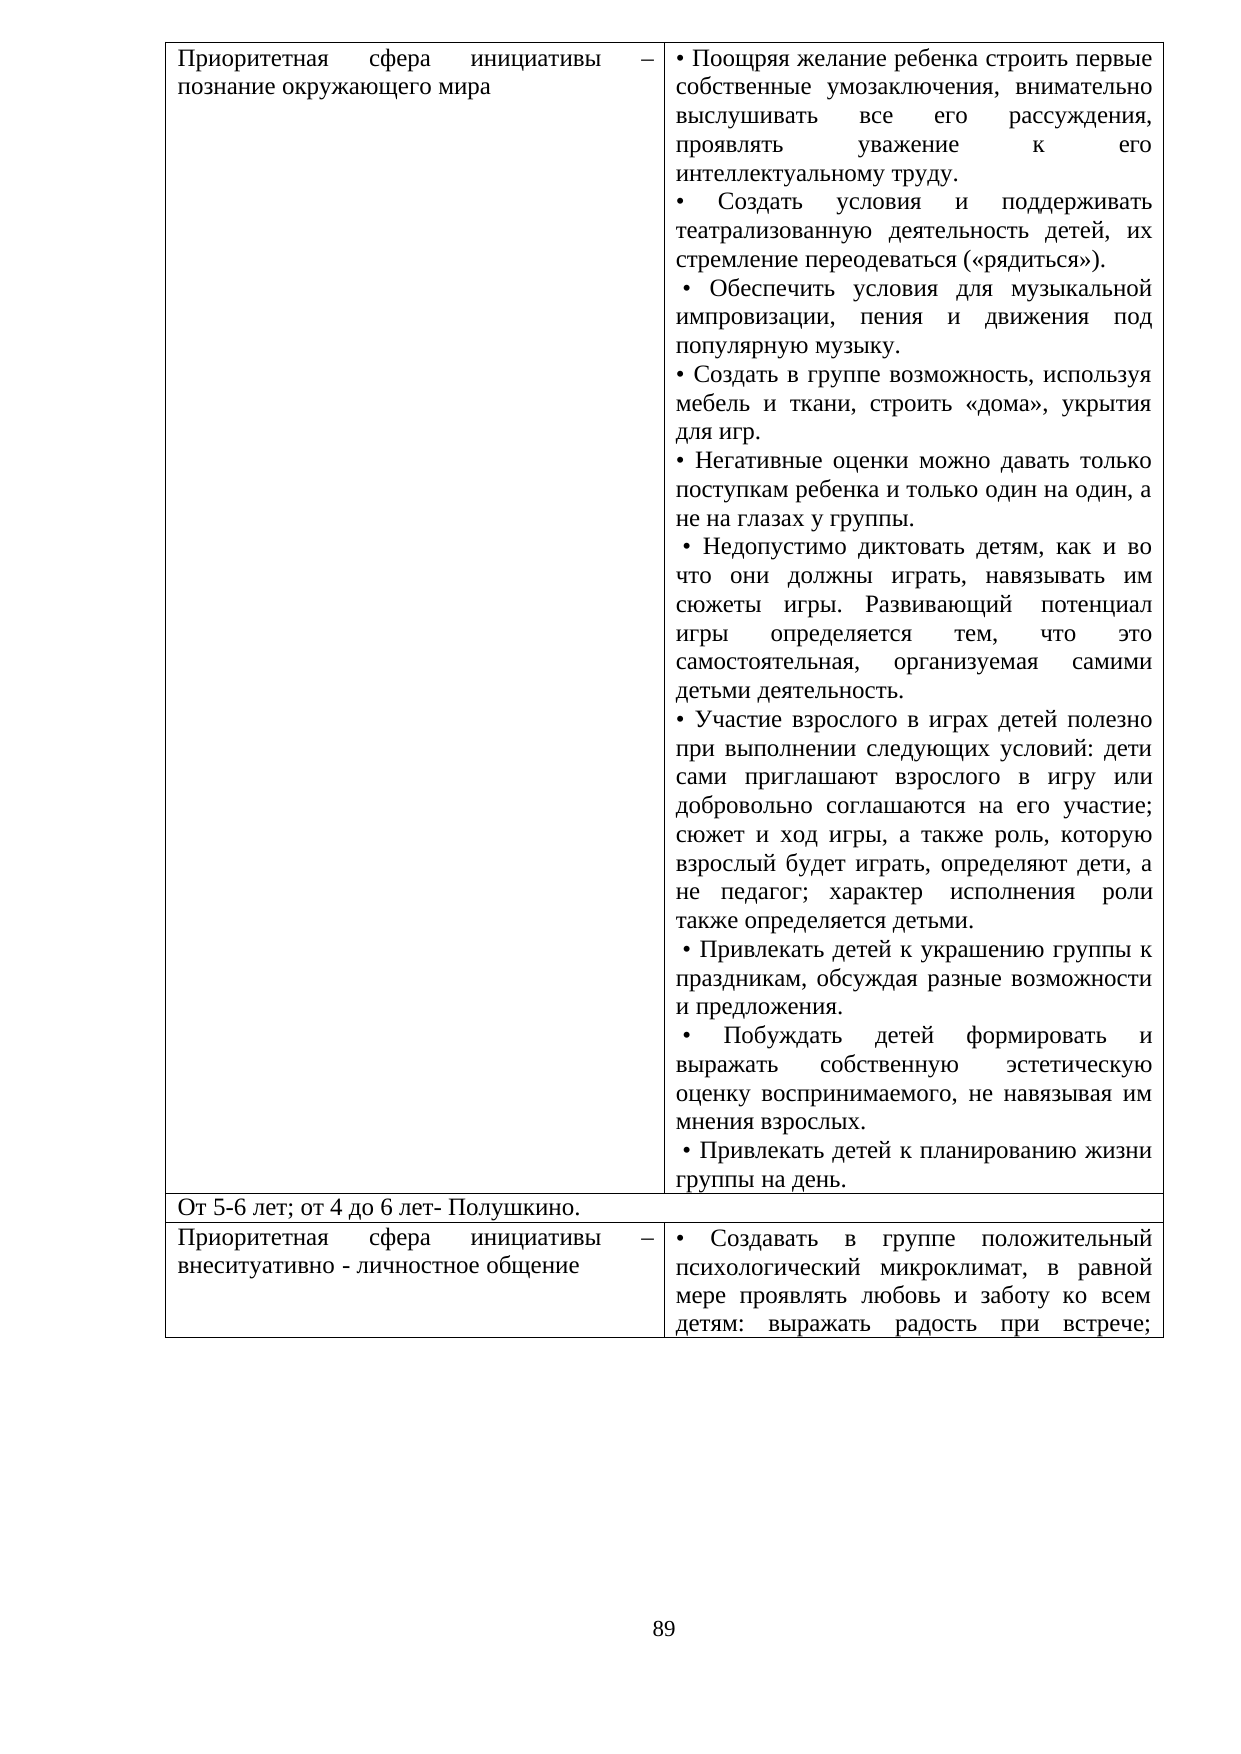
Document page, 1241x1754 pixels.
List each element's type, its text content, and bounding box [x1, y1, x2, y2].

table_cell Приоритетная сфера инициативы – познание окружающего мира [166, 43, 664, 1193]
table_cell Приоритетная сфера инициативы – внеситуативно - личностное общение [166, 1223, 664, 1337]
table_cell От 5-6 лет; от 4 до 6 лет- Полушкино. [166, 1194, 1163, 1222]
table_cell Создавать в группе положительный психологический микроклимат, в равной мере проявлять любовь и заботу ко всем детям: выражать радость при встрече; [665, 1223, 1163, 1337]
table_cell Поощряя желание ребенка строить первые собственные умозаключения, внимательно выслушивать все его рассуждения, проявлять уважение к его интеллектуальному труду. Создать условия и поддерживать театрализованную деятельность детей, их стремление переодеваться («рядиться»). Обеспечить условия для музыкальной импровизации, пения и движения под популярную музыку. Создать в группе возможность, используя мебель и ткани, строить «дома», укрытия для игр. Негативные оценки можно давать только поступкам ребенка и только один на один, а не на глазах у группы. Недопустимо диктовать детям, как и во что они должны играть, навязывать им сюжеты игры. Развивающий потенциал игры определяется тем, что это самостоятельная, организуемая самими детьми деятельность. Участие взрослого в играх детей полезно при выполнении следующих условий: дети сами приглашают взрослого в игру или добровольно соглашаются на его участие; сюжет и ход игры, а также роль, которую взрослый будет играть, определяют дети, а не педагог; характер исполнения роли также определяется детьми. Привлекать детей к украшению группы к праздникам, обсуждая разные возможности и предложения. Побуждать детей формировать и выражать собственную эстетическую оценку воспринимаемого, не навязывая им мнения взрослых. Привлекать детей к планированию жизни группы на день. [665, 43, 1163, 1193]
